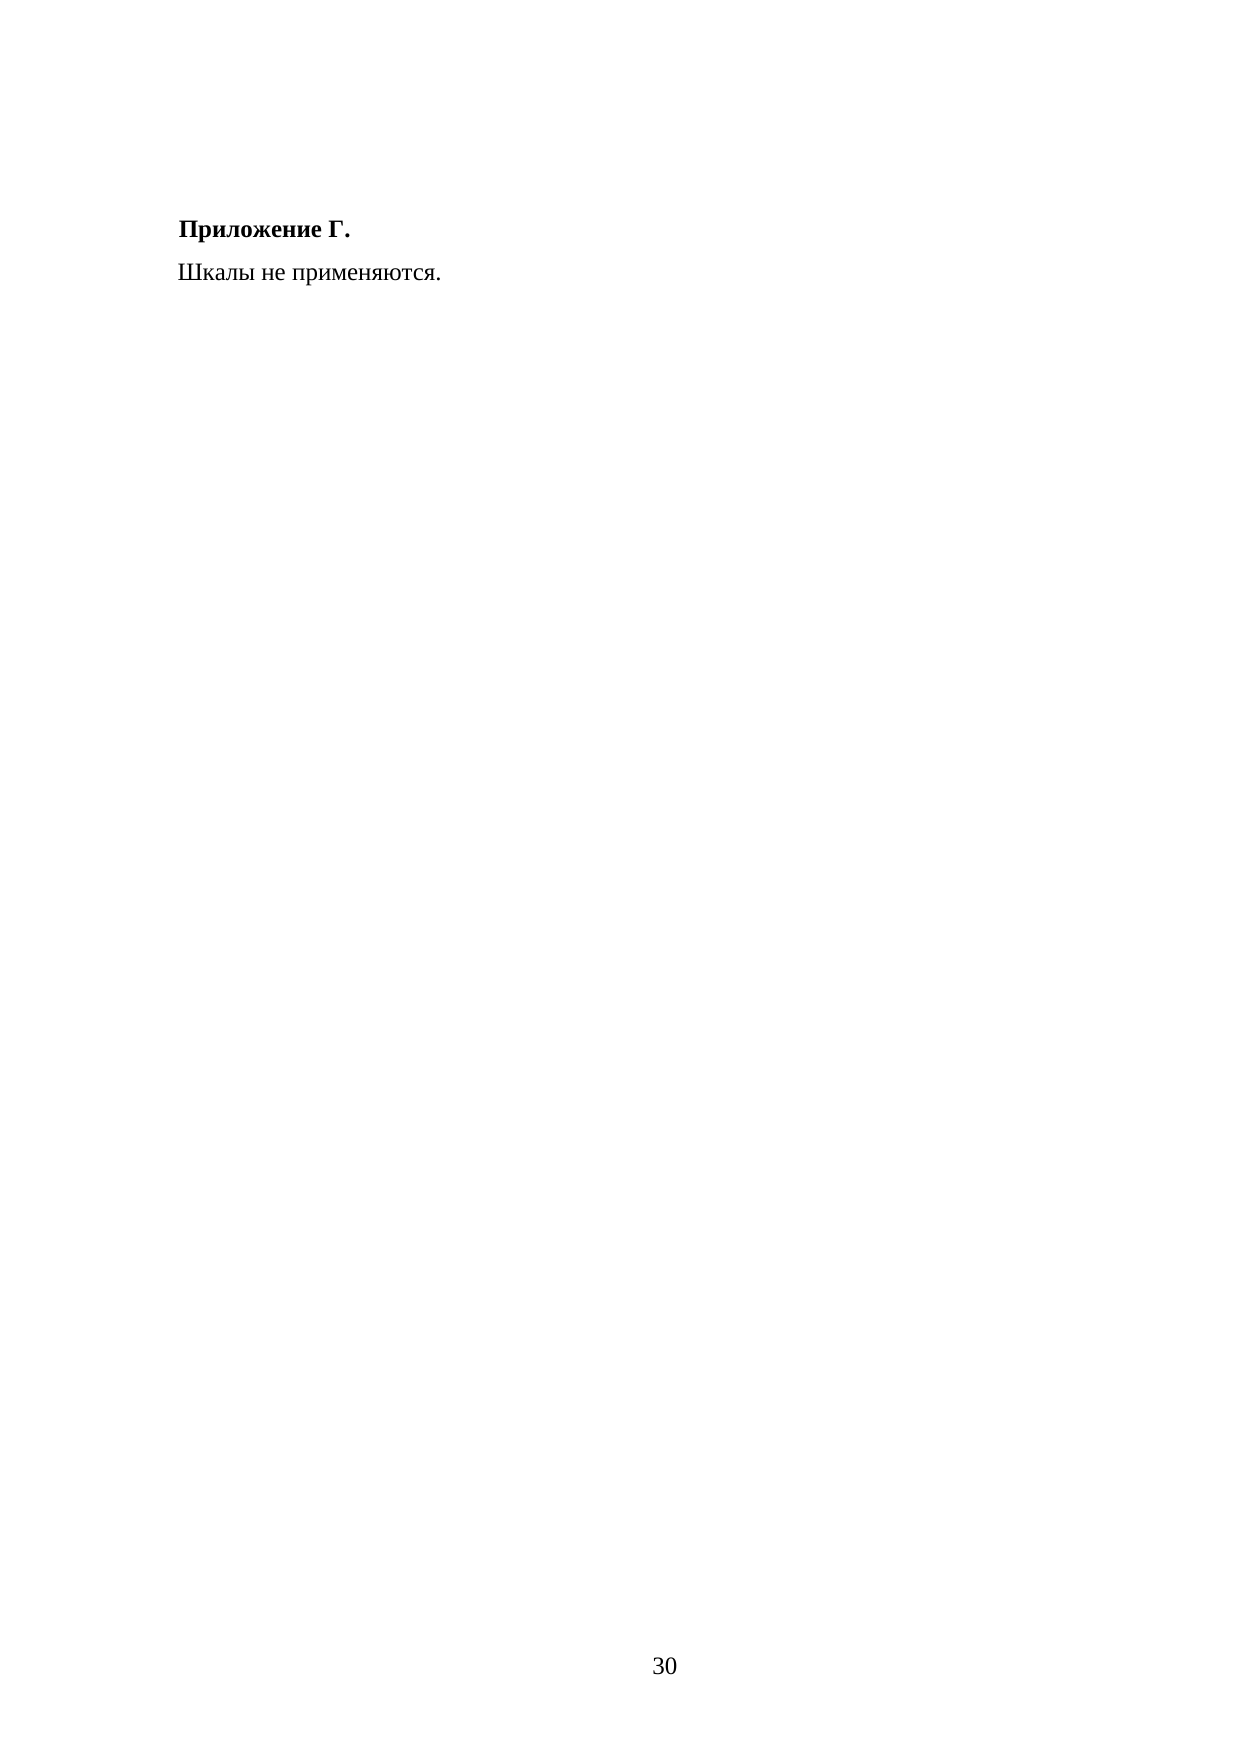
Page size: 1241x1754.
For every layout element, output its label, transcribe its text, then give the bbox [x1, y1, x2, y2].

subtitle Приложение Г. [178, 214, 1152, 242]
text Шкалы не применяются. [103, 257, 1152, 286]
